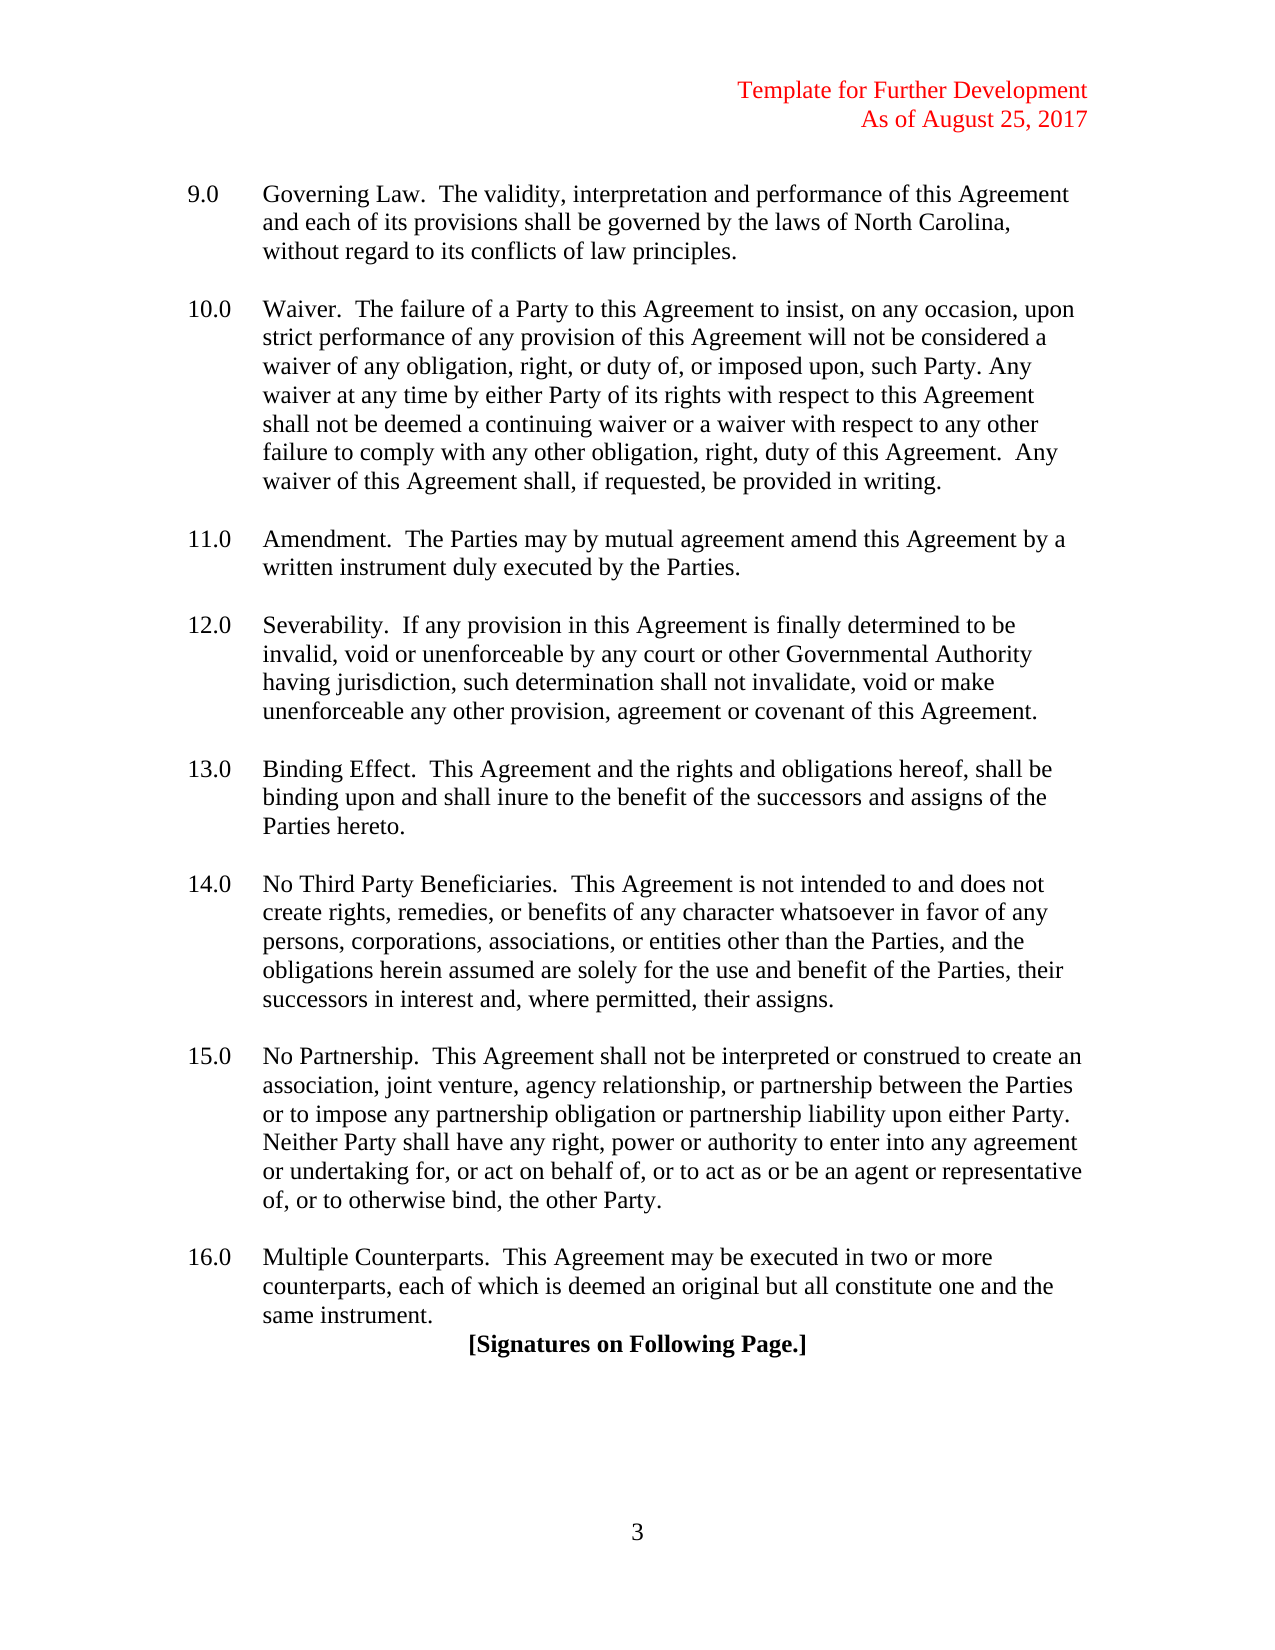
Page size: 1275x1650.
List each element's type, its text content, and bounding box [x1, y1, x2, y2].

list No Partnership. This Agreement shall not be interpreted or construed to create an association, joint venture, agency relationship, or partnership between the Parties or to impose any partnership obligation or partnership liability upon either Party. Neither Party shall have any right, power or authority to enter into any agreement or undertaking for, or act on behalf of, or to act as or be an agent or representative of, or to otherwise bind, the other Party. [187, 1041, 1087, 1214]
text [Signatures on Following Page.] [187, 1329, 1087, 1357]
list Waiver. The failure of a Party to this Agreement to insist, on any occasion, upon strict performance of any provision of this Agreement will not be considered a waiver of any obligation, right, or duty of, or imposed upon, such Party. Any waiver at any time by either Party of its rights with respect to this Agreement shall not be deemed a continuing waiver or a waiver with respect to any other failure to comply with any other obligation, right, duty of this Agreement. Any waiver of this Agreement shall, if requested, be provided in writing. [187, 294, 1087, 495]
list Severability. If any provision in this Agreement is finally determined to be invalid, void or unenforceable by any court or other Governmental Authority having jurisdiction, such determination shall not invalidate, void or make unenforceable any other provision, agreement or covenant of this Agreement. [187, 610, 1087, 725]
list Amendment. The Parties may by mutual agreement amend this Agreement by a written instrument duly executed by the Parties. [187, 524, 1087, 581]
list Binding Effect. This Agreement and the rights and obligations hereof, shall be binding upon and shall inure to the benefit of the successors and assigns of the Parties hereto. [187, 754, 1087, 840]
list No Third Party Beneficiaries. This Agreement is not intended to and does not create rights, remedies, or benefits of any character whatsoever in favor of any persons, corporations, associations, or entities other than the Parties, and the obligations herein assumed are solely for the use and benefit of the Parties, their successors in interest and, where permitted, their assigns. [187, 869, 1087, 1012]
list Governing Law. The validity, interpretation and performance of this Agreement and each of its provisions shall be governed by the laws of North Carolina, without regard to its conflicts of law principles. [187, 179, 1087, 265]
list Multiple Counterparts. This Agreement may be executed in two or more counterparts, each of which is deemed an original but all constitute one and the same instrument. [187, 1242, 1087, 1329]
